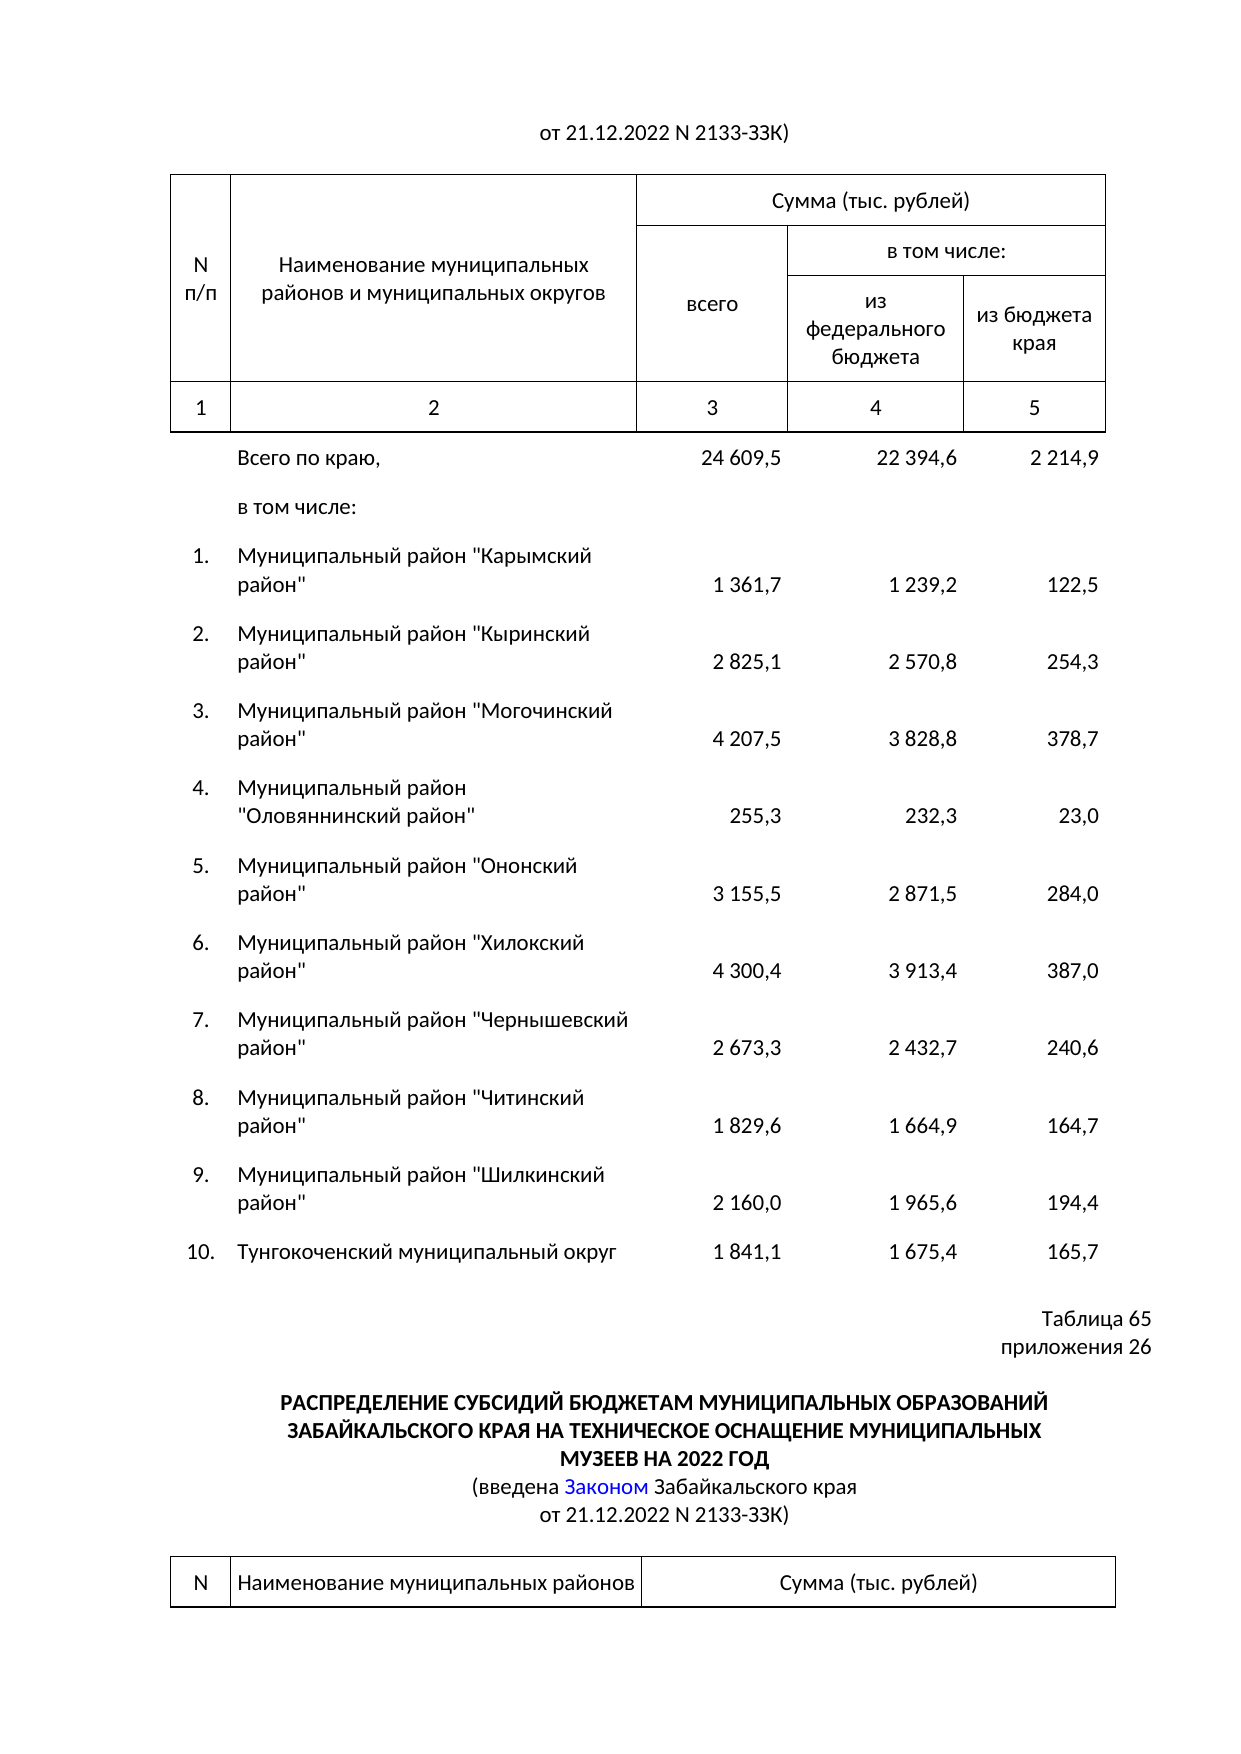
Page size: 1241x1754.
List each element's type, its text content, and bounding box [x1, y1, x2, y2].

text Таблица 65 [177, 1304, 1152, 1332]
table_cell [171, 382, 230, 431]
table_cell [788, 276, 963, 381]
text от 21.12.2022 N 2133-ЗЗК) [177, 1500, 1152, 1528]
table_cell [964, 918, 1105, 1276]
title ЗАБАЙКАЛЬСКОГО КРАЯ НА ТЕХНИЧЕСКОЕ ОСНАЩЕНИЕ МУНИЦИПАЛЬНЫХ [177, 1416, 1152, 1444]
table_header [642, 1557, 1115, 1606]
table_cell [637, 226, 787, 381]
text приложения 26 [177, 1332, 1152, 1360]
title МУЗЕЕВ НА 2022 ГОД [177, 1444, 1152, 1472]
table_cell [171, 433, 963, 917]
text (введена Законом Забайкальского края [177, 1472, 1152, 1500]
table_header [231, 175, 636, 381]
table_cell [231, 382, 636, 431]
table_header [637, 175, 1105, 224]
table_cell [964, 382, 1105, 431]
text от 21.12.2022 N 2133-ЗЗК) [177, 118, 1152, 146]
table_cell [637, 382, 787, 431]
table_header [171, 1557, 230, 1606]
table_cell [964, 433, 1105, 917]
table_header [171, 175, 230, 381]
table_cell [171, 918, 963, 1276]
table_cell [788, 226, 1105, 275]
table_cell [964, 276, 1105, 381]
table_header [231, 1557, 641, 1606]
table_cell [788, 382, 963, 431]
title РАСПРЕДЕЛЕНИЕ СУБСИДИЙ БЮДЖЕТАМ МУНИЦИПАЛЬНЫХ ОБРАЗОВАНИЙ [177, 1388, 1152, 1416]
